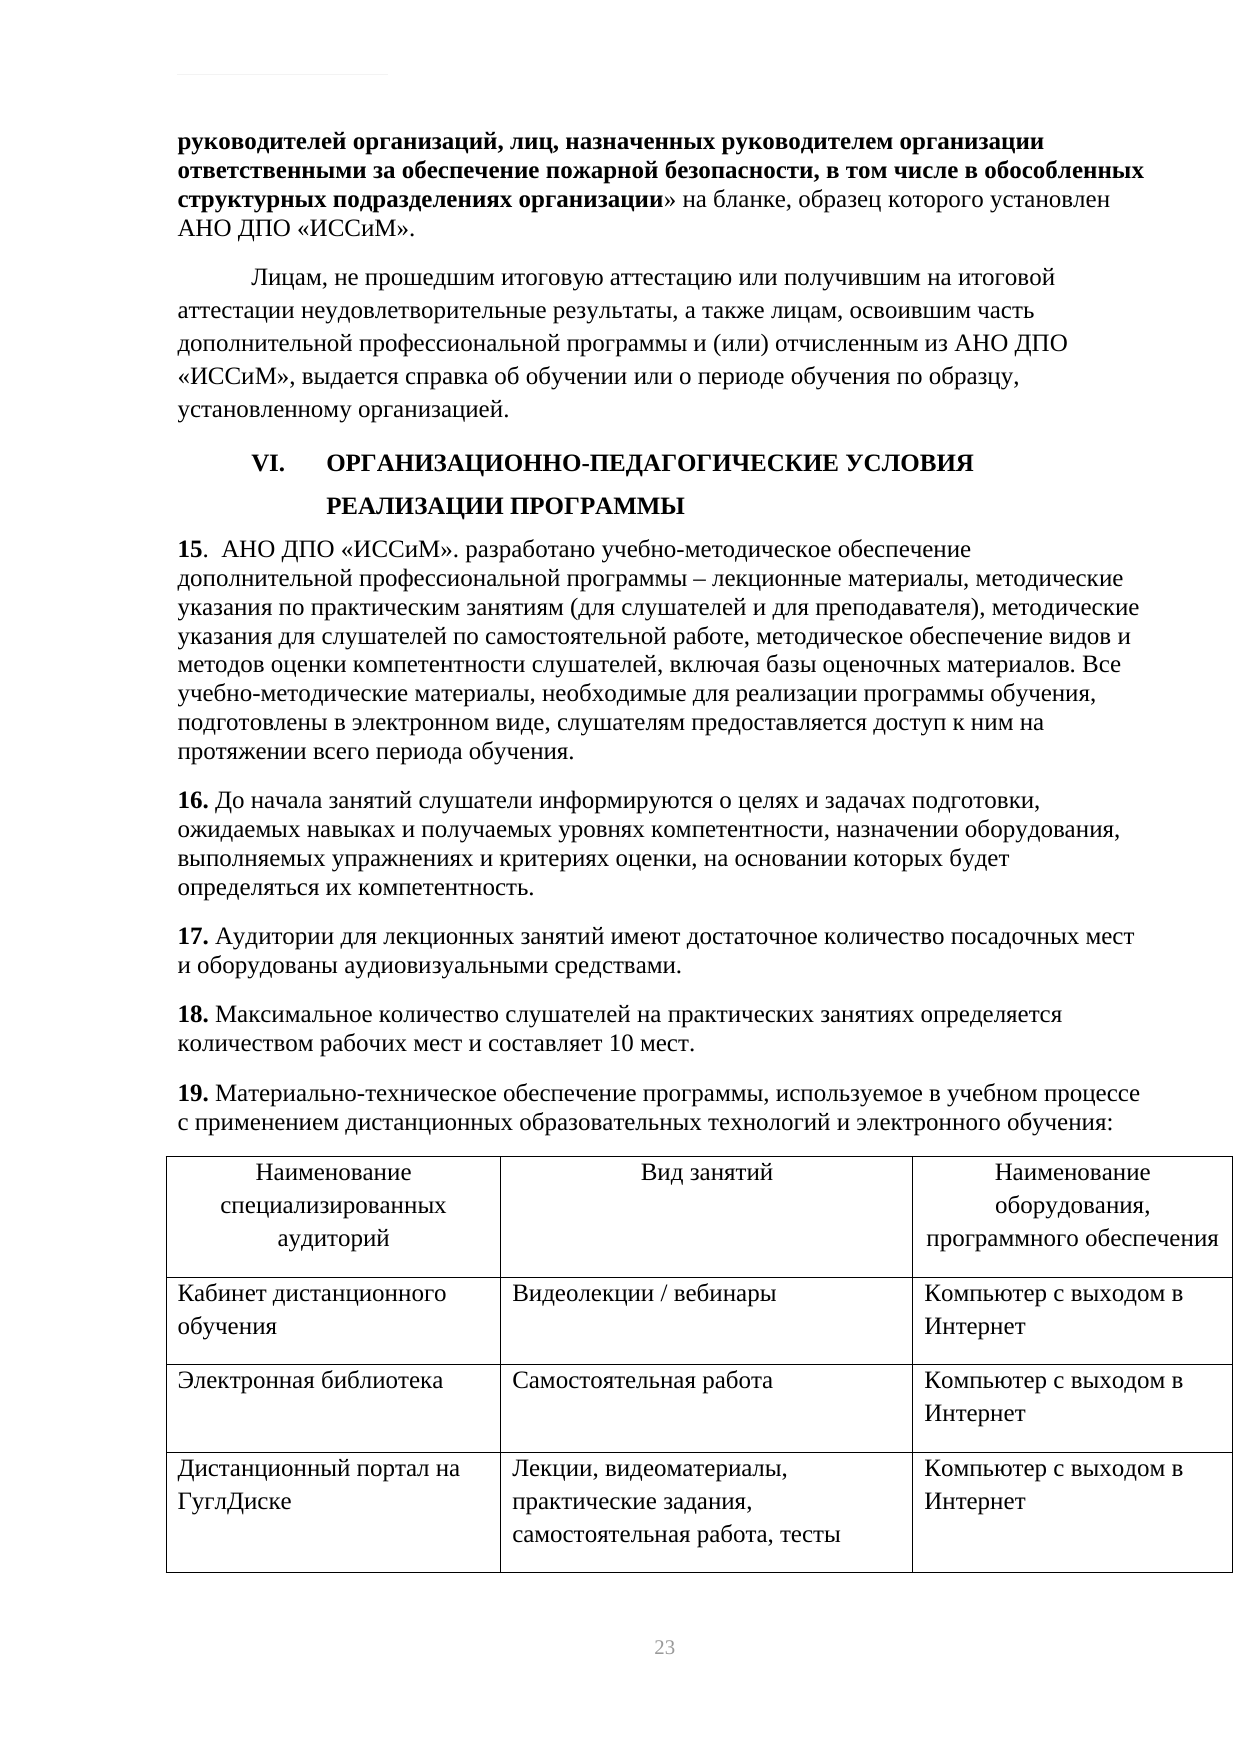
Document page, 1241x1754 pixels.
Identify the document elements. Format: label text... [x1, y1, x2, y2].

table_header Наименование специализированных аудиторий [167, 1157, 500, 1277]
table_cell Самостоятельная работа [501, 1365, 912, 1452]
table_header Вид занятий [501, 1157, 912, 1277]
table_cell Кабинет дистанционного обучения [167, 1278, 500, 1364]
table_cell Компьютер с выходом в Интернет [913, 1453, 1232, 1572]
table_cell Видеолекции / вебинары [501, 1278, 912, 1364]
list ОРГАНИЗАЦИОННО-ПЕДАГОГИЧЕСКИЕ УСЛОВИЯ РЕАЛИЗАЦИИ ПРОГРАММЫ [251, 448, 1152, 520]
table_cell Компьютер с выходом в Интернет [913, 1278, 1232, 1364]
table_header Наименование оборудования, программного обеспечения [913, 1157, 1232, 1277]
table_cell Лекции, видеоматериалы, практические задания, самостоятельная работа, тесты [501, 1453, 912, 1572]
table_cell Дистанционный портал на ГуглДиске [167, 1453, 500, 1572]
text 19. Материально-техническое обеспечение программы, используемое в учебном процессе с применением дистанционных образовательных технологий и электронного обучения: [177, 1078, 1152, 1135]
text 17. Аудитории для лекционных занятий имеют достаточное количество посадочных мест и оборудованы аудиовизуальными средствами. [177, 921, 1152, 979]
text Лицам, не прошедшим итоговую аттестацию или получившим на итоговой аттестации неудовлетворительные результаты, а также лицам, освоившим часть дополнительной профессиональной программы и (или) отчисленным из АНО ДПО «ИССиМ», выдается справка об обучении или о периоде обучения по образцу, установленному организацией. [177, 262, 1152, 423]
text 15. АНО ДПО «ИССиМ». разработано учебно-методическое обеспечение дополнительной профессиональной программы – лекционные материалы, методические указания по практическим занятиям (для слушателей и для преподавателя), методические указания для слушателей по самостоятельной работе, методическое обеспечение видов и методов оценки компетентности слушателей, включая базы оценочных материалов. Все учебно-методические материалы, необходимые для реализации программы обучения, подготовлены в электронном виде, слушателям предоставляется доступ к ним на протяжении всего периода обучения. [177, 534, 1152, 764]
text 16. До начала занятий слушатели информируются о целях и задачах подготовки, ожидаемых навыках и получаемых уровнях компетентности, назначении оборудования, выполняемых упражнениях и критериях оценки, на основании которых будет определяться их компетентность. [177, 785, 1152, 900]
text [177, 126, 1152, 241]
table_cell Компьютер с выходом в Интернет [913, 1365, 1232, 1452]
table_cell Электронная библиотека [167, 1365, 500, 1452]
text 18. Максимальное количество слушателей на практических занятиях определяется количеством рабочих мест и составляет 10 мест. [177, 999, 1152, 1057]
